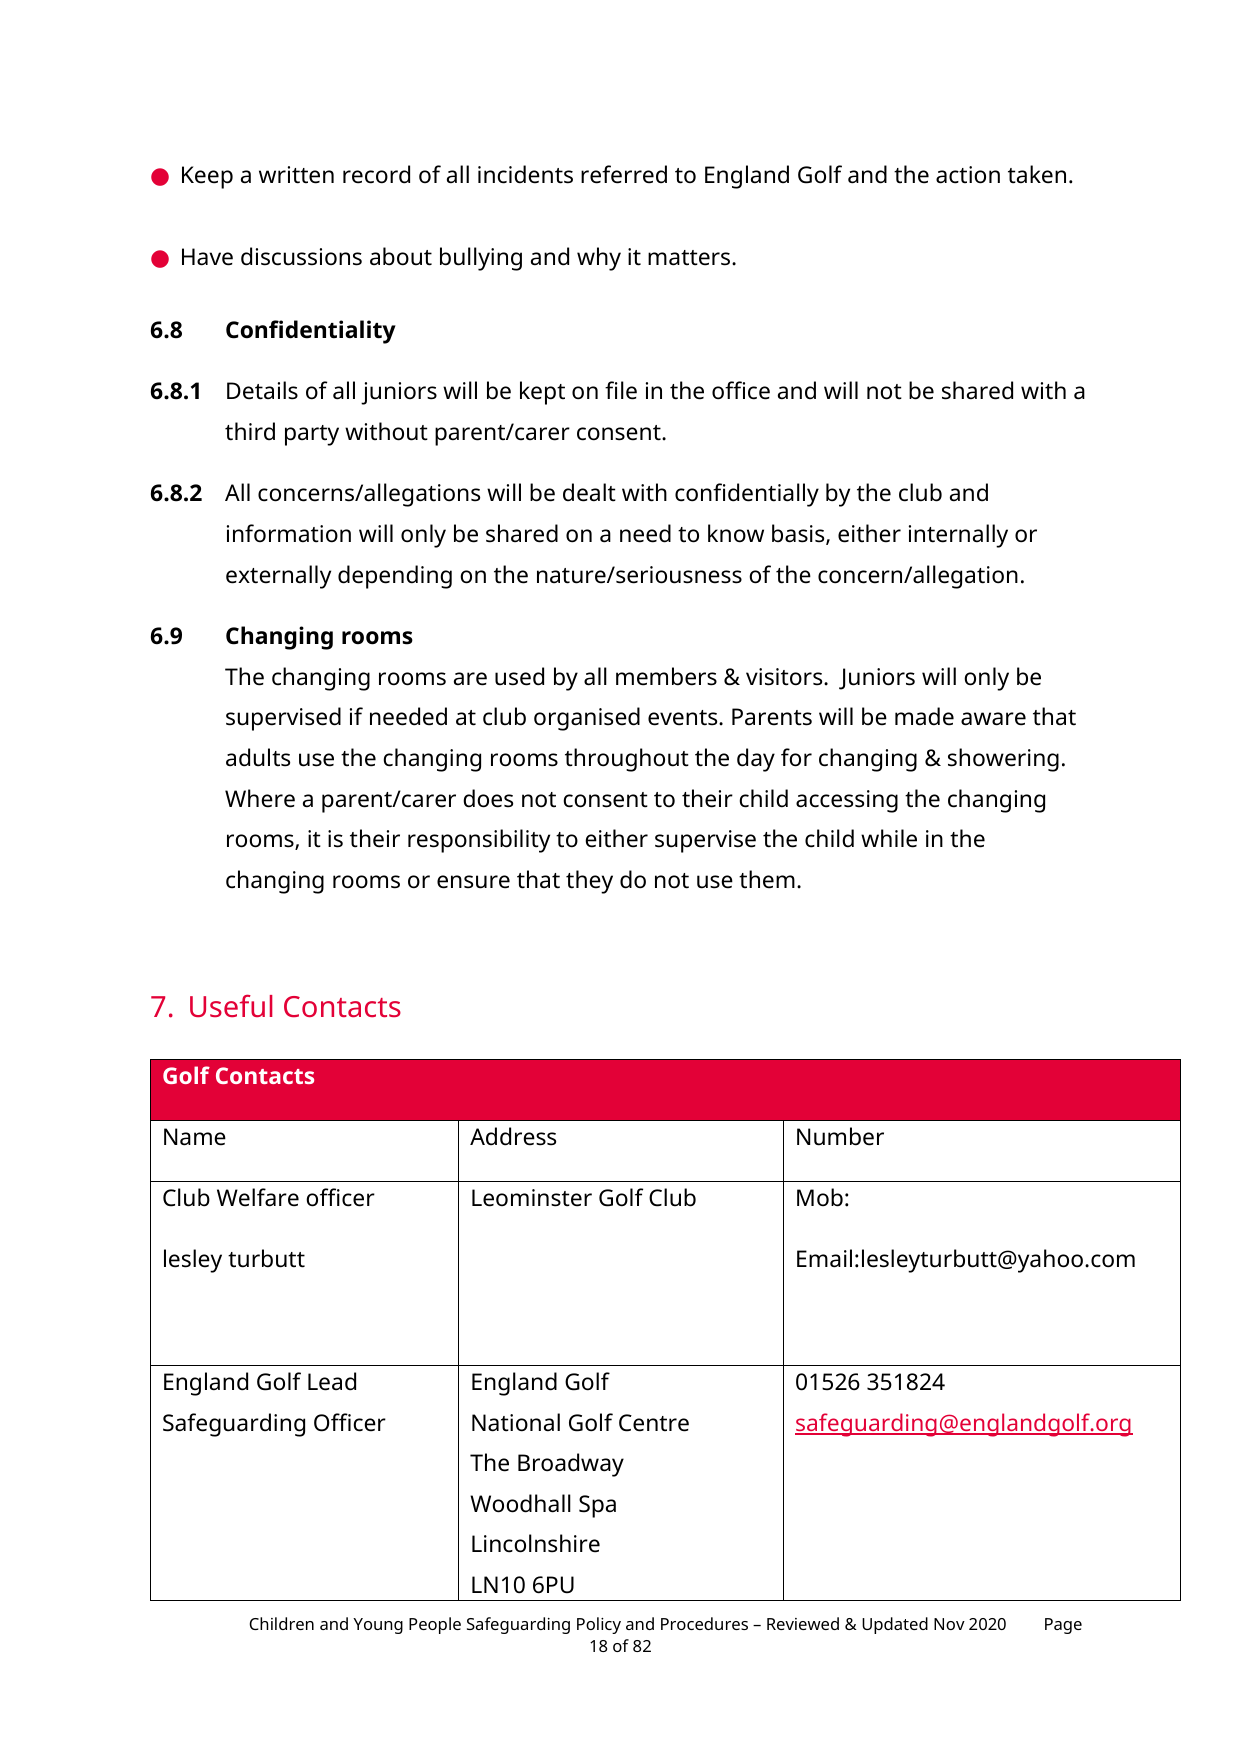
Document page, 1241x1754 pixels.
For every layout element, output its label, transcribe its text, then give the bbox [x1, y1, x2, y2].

list Changing rooms The changing rooms are used by all members & visitors. Juniors will only be supervised if needed at club organised events. Parents will be made aware that adults use the changing rooms throughout the day for changing & showering. Where a parent/carer does not consent to their child accessing the changing rooms, it is their responsibility to either supervise the child while in the changing rooms or ensure that they do not use them. [150, 620, 1090, 895]
table_cell Number [784, 1121, 1180, 1181]
table_header Golf Contacts [151, 1060, 1180, 1120]
list All concerns/allegations will be dealt with confidentially by the club and information will only be shared on a need to know basis, either internally or externally depending on the nature/seriousness of the concern/allegation. [150, 477, 1090, 590]
table_cell England Golf National Golf Centre The Broadway Woodhall Spa Lincolnshire LN10 6PU [459, 1366, 783, 1600]
table_cell Mob: Email:lesleyturbutt@yahoo.com [784, 1182, 1180, 1365]
table_cell 01526 351824 safeguarding@englandgolf.org [784, 1366, 1180, 1600]
table_cell Club Welfare officer lesley turbutt [151, 1182, 458, 1365]
table_cell Leominster Golf Club [459, 1182, 783, 1365]
list Details of all juniors will be kept on file in the office and will not be shared with a third party without parent/carer consent. [150, 375, 1090, 447]
table_cell Name [151, 1121, 458, 1181]
list Have discussions about bullying and why it matters. [150, 232, 1090, 279]
list Confidentiality [150, 314, 1090, 345]
table_cell England Golf Lead Safeguarding Officer [151, 1366, 458, 1600]
list Keep a written record of all incidents referred to England Golf and the action taken. [150, 150, 1090, 197]
subtitle Useful Contacts [150, 987, 1090, 1026]
table_cell Address [459, 1121, 783, 1181]
